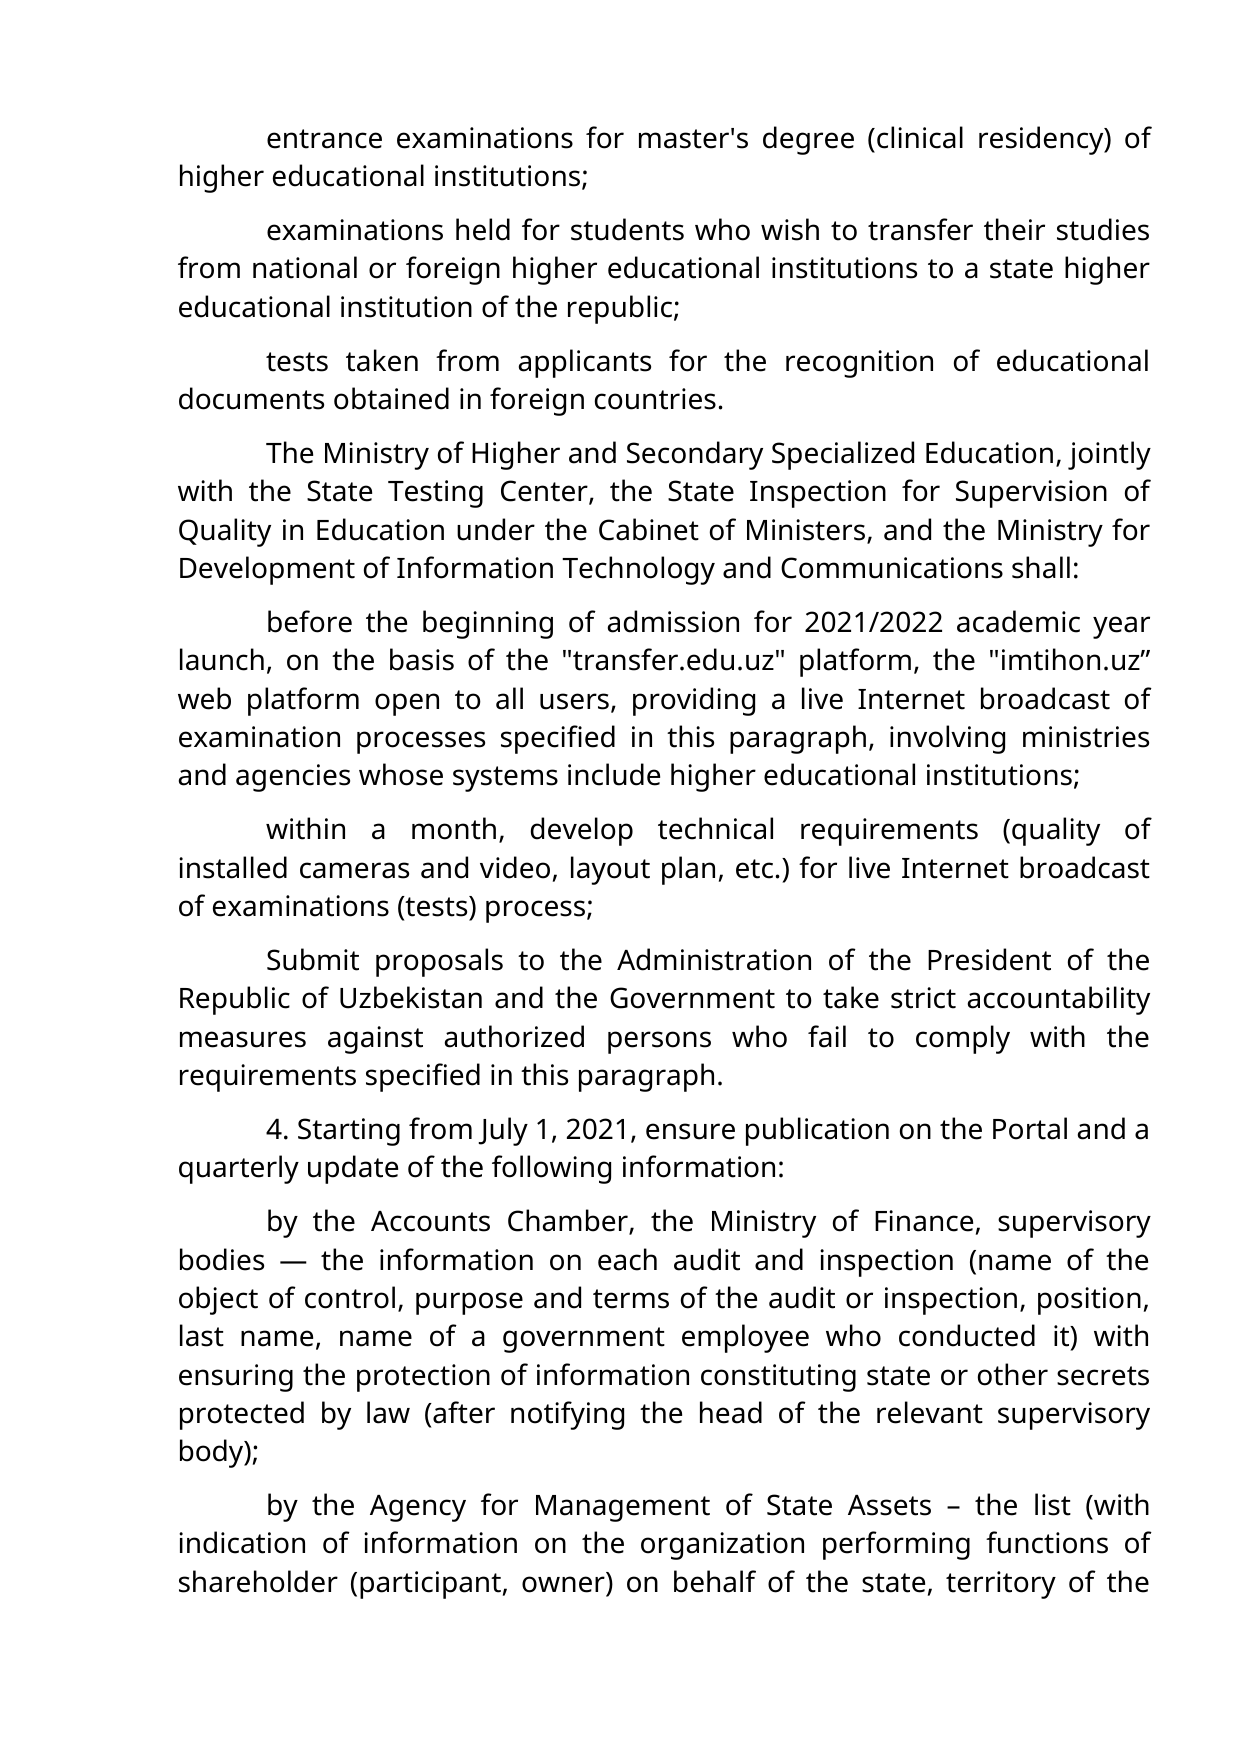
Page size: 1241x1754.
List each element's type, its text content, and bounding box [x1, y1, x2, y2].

text 4. Starting from July 1, 2021, ensure publication on the Portal and a quarterly update of the following information: [177, 1109, 1152, 1186]
text within a month, develop technical requirements (quality of installed cameras and video, layout plan, etc.) for live Internet broadcast of examinations (tests) process; [177, 809, 1152, 924]
text tests taken from applicants for the recognition of educational documents obtained in foreign countries. [177, 341, 1152, 418]
text by the Accounts Chamber, the Ministry of Finance, supervisory bodies — the information on each audit and inspection (name of the object of control, purpose and terms of the audit or inspection, position, last name, name of a government employee who conducted it) with ensuring the protection of information constituting state or other secrets protected by law (after notifying the head of the relevant supervisory body); [177, 1201, 1152, 1470]
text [177, 1485, 1152, 1600]
text before the beginning of admission for 2021/2022 academic year launch, on the basis of the "transfer.edu.uz" platform, the "imtihon.uz” web platform open to all users, providing a live Internet broadcast of examination processes specified in this paragraph, involving ministries and agencies whose systems include higher educational institutions; [177, 602, 1152, 794]
text The Ministry of Higher and Secondary Specialized Education, jointly with the State Testing Center, the State Inspection for Supervision of Quality in Education under the Cabinet of Ministers, and the Ministry for Development of Information Technology and Communications shall: [177, 433, 1152, 587]
text Submit proposals to the Administration of the President of the Republic of Uzbekistan and the Government to take strict accountability measures against authorized persons who fail to comply with the requirements specified in this paragraph. [177, 940, 1152, 1093]
text examinations held for students who wish to transfer their studies from national or foreign higher educational institutions to a state higher educational institution of the republic; [177, 210, 1152, 325]
text entrance examinations for master's degree (clinical residency) of higher educational institutions; [177, 118, 1152, 195]
